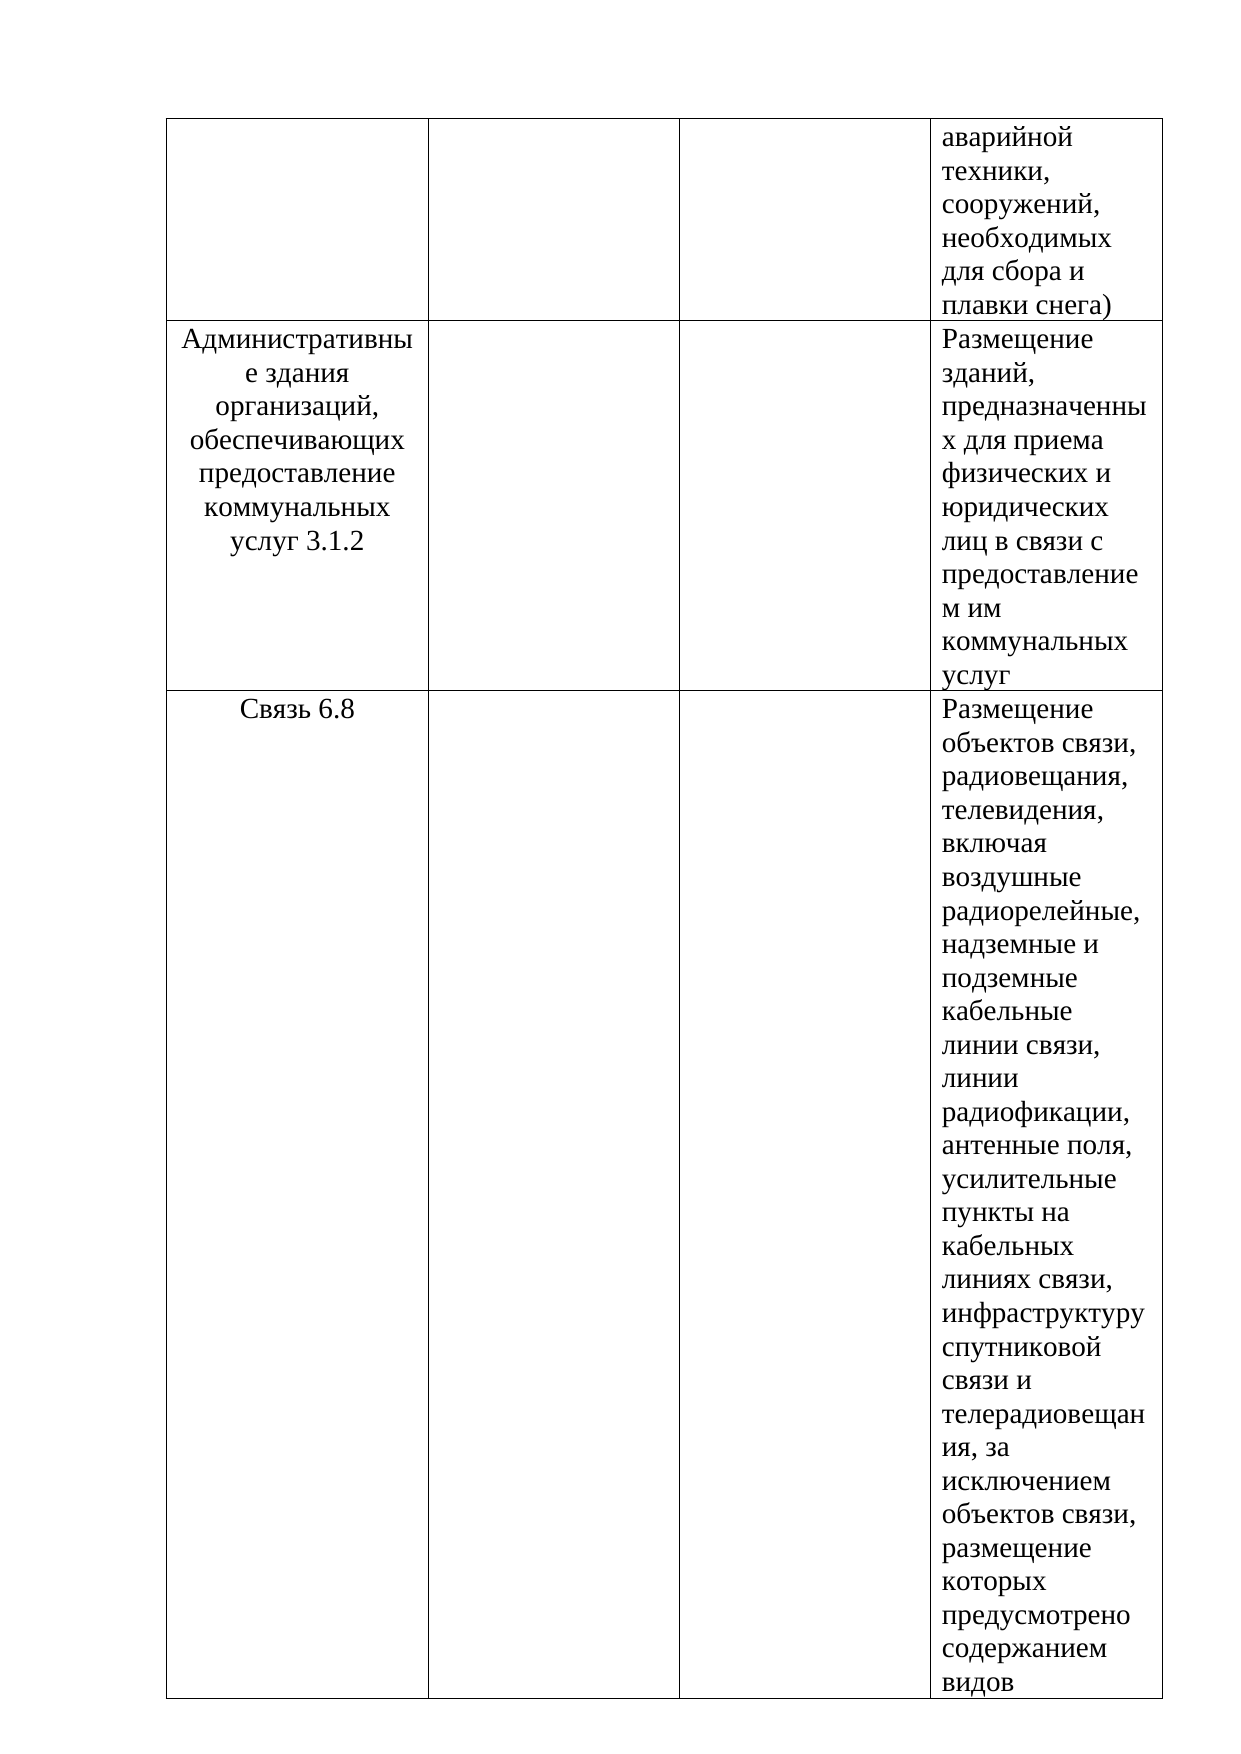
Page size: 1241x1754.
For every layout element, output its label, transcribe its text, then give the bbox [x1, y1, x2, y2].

table_cell [429, 119, 679, 320]
table_cell Административные здания организаций, обеспечивающих предоставление коммунальных услуг 3.1.2 [167, 321, 428, 690]
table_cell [167, 119, 428, 320]
table_cell Связь 6.8 [167, 691, 428, 1698]
table_cell [680, 321, 930, 690]
table_cell Размещение зданий, предназначенных для приема физических и юридических лиц в связи с предоставлением им коммунальных услуг [931, 321, 1162, 690]
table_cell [931, 119, 1162, 320]
table_cell [429, 321, 679, 690]
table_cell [931, 691, 1162, 1698]
table_cell [680, 119, 930, 320]
table_cell [680, 691, 930, 1698]
table_cell [429, 691, 679, 1698]
